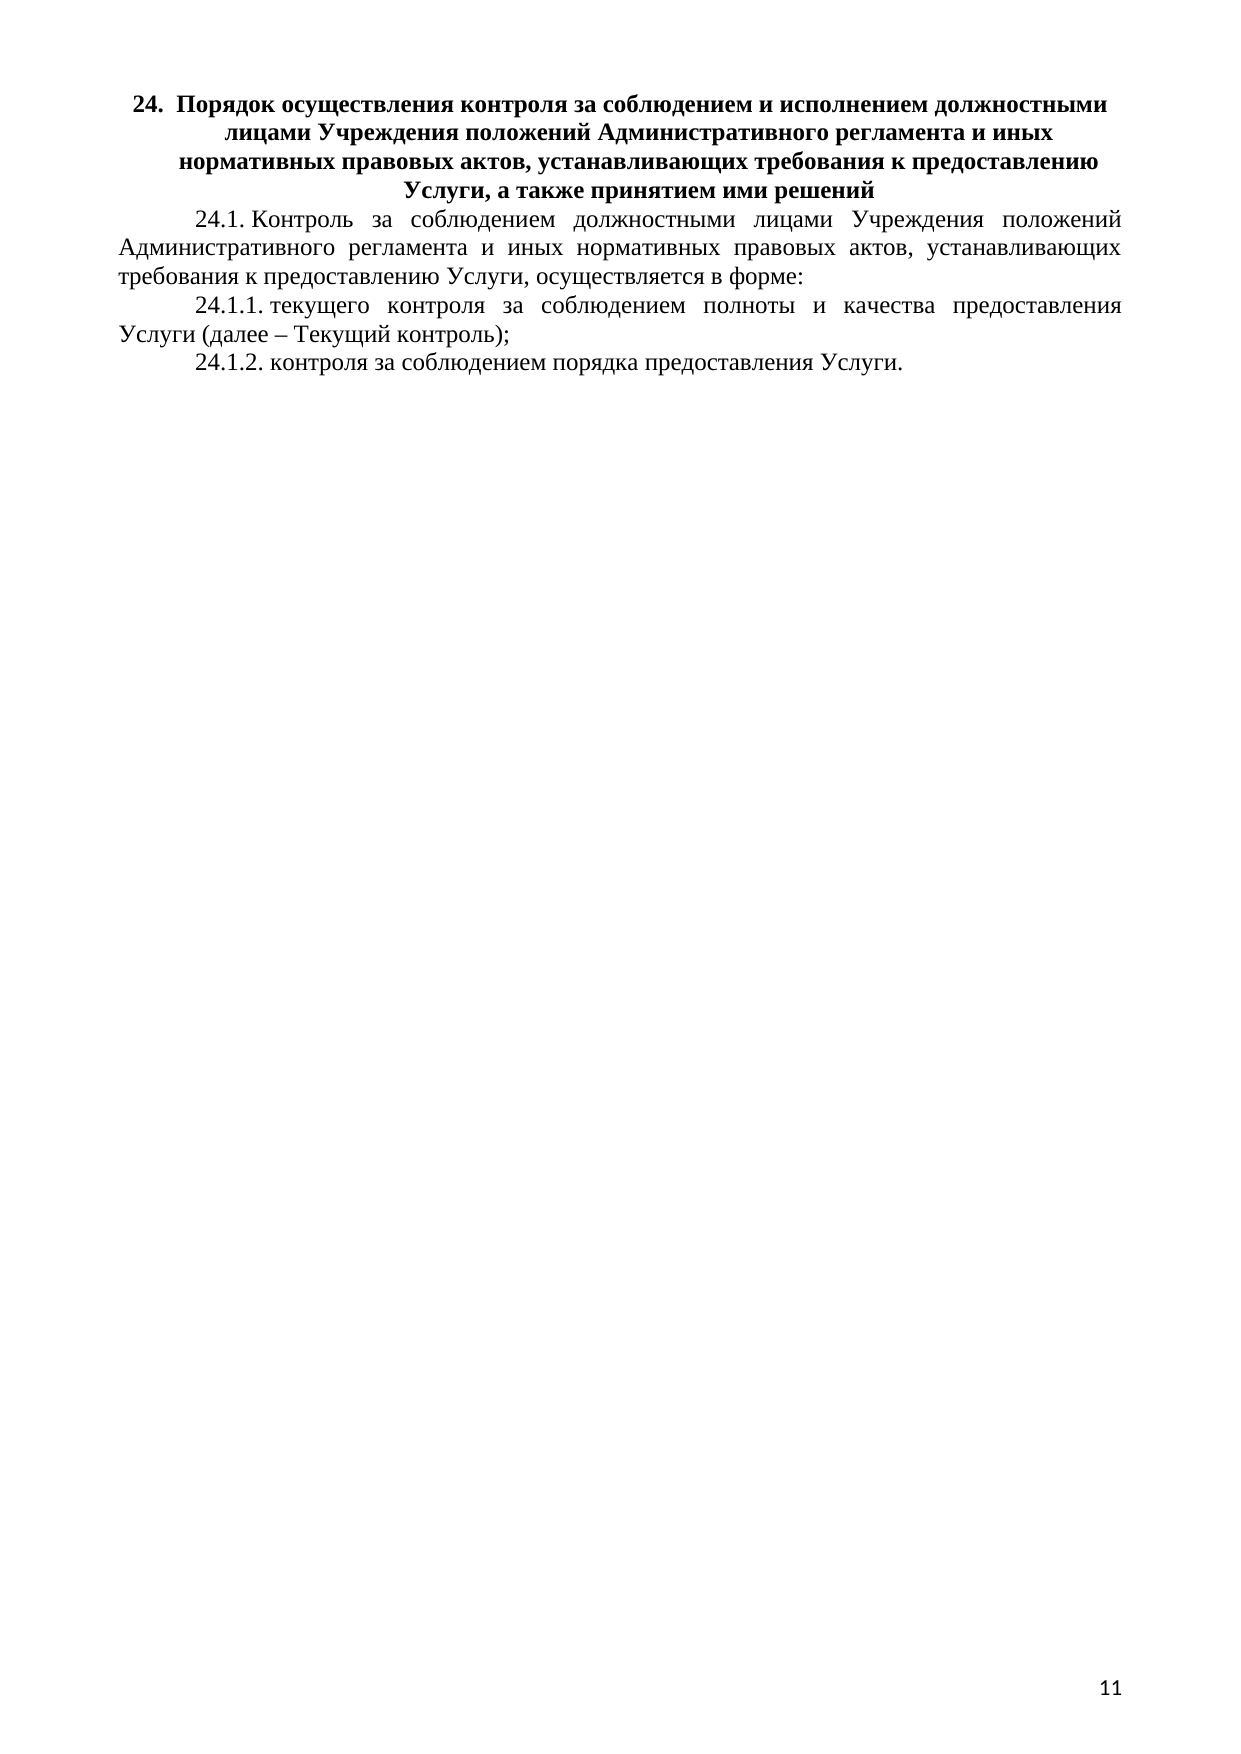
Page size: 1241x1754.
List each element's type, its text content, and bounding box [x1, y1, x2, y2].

list контроля за соблюдением порядка предоставления Услуги. [118, 347, 1122, 376]
list текущего контроля за соблюдением полноты и качества предоставления Услуги (далее – Текущий контроль); [118, 290, 1122, 347]
list Контроль за соблюдением должностными лицами Учреждения положений Административного регламента и иных нормативных правовых актов, устанавливающих требования к предоставлению Услуги, осуществляется в форме: [118, 204, 1122, 290]
subtitle Порядок осуществления контроля за соблюдением и исполнением должностными лицами Учреждения положений Административного регламента и иных нормативных правовых актов, устанавливающих требования к предоставлению Услуги, а также принятием ими решений [118, 89, 1122, 204]
